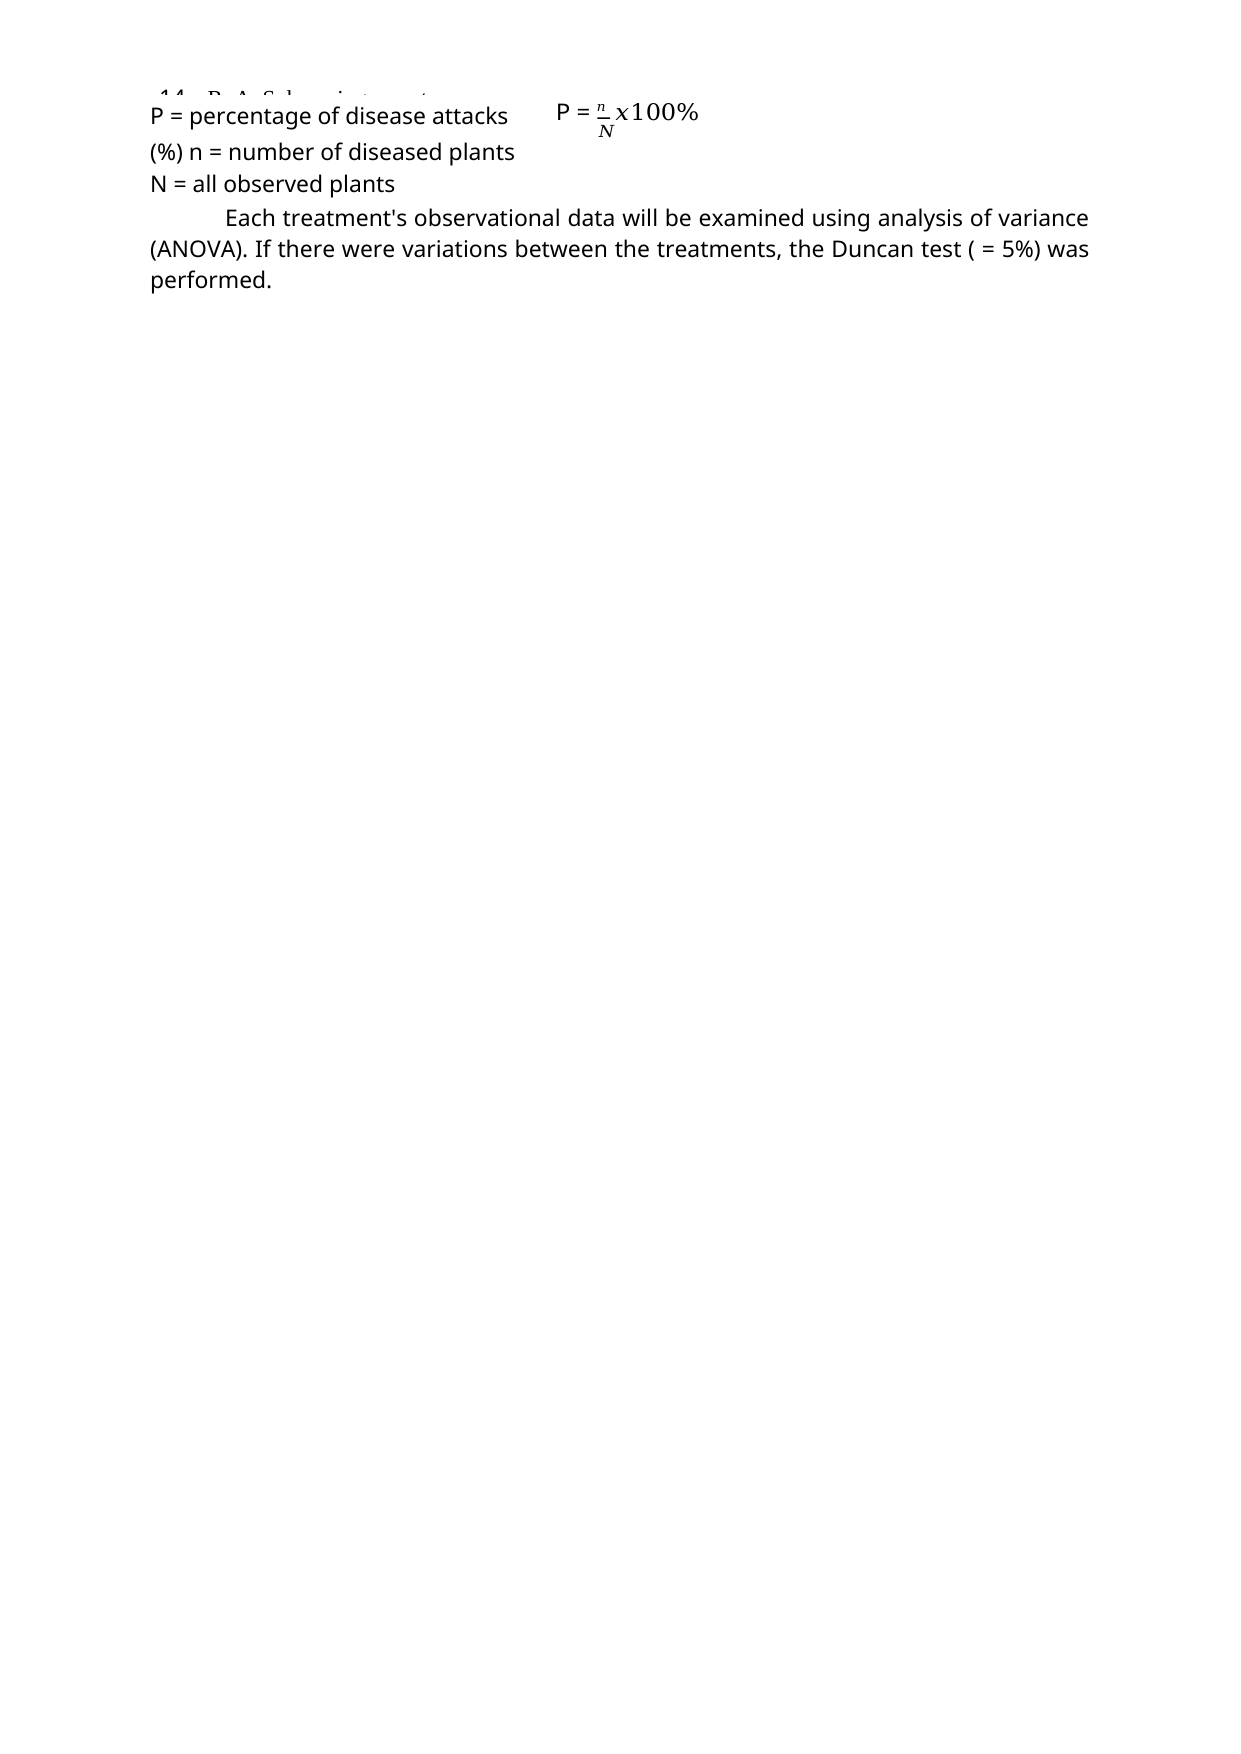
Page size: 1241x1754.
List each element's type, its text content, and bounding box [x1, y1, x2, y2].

text Each treatment's observational data will be examined using analysis of variance (ANOVA). If there were variations between the treatments, the Duncan test ( = 5%) was performed. [150, 202, 1091, 295]
text P = 𝑛 𝑥100% [556, 103, 1105, 125]
text N = all observed plants [150, 172, 537, 198]
text P = percentage of disease attacks (%) n = number of diseased plants [150, 100, 538, 167]
text 𝑁 [597, 125, 1105, 140]
